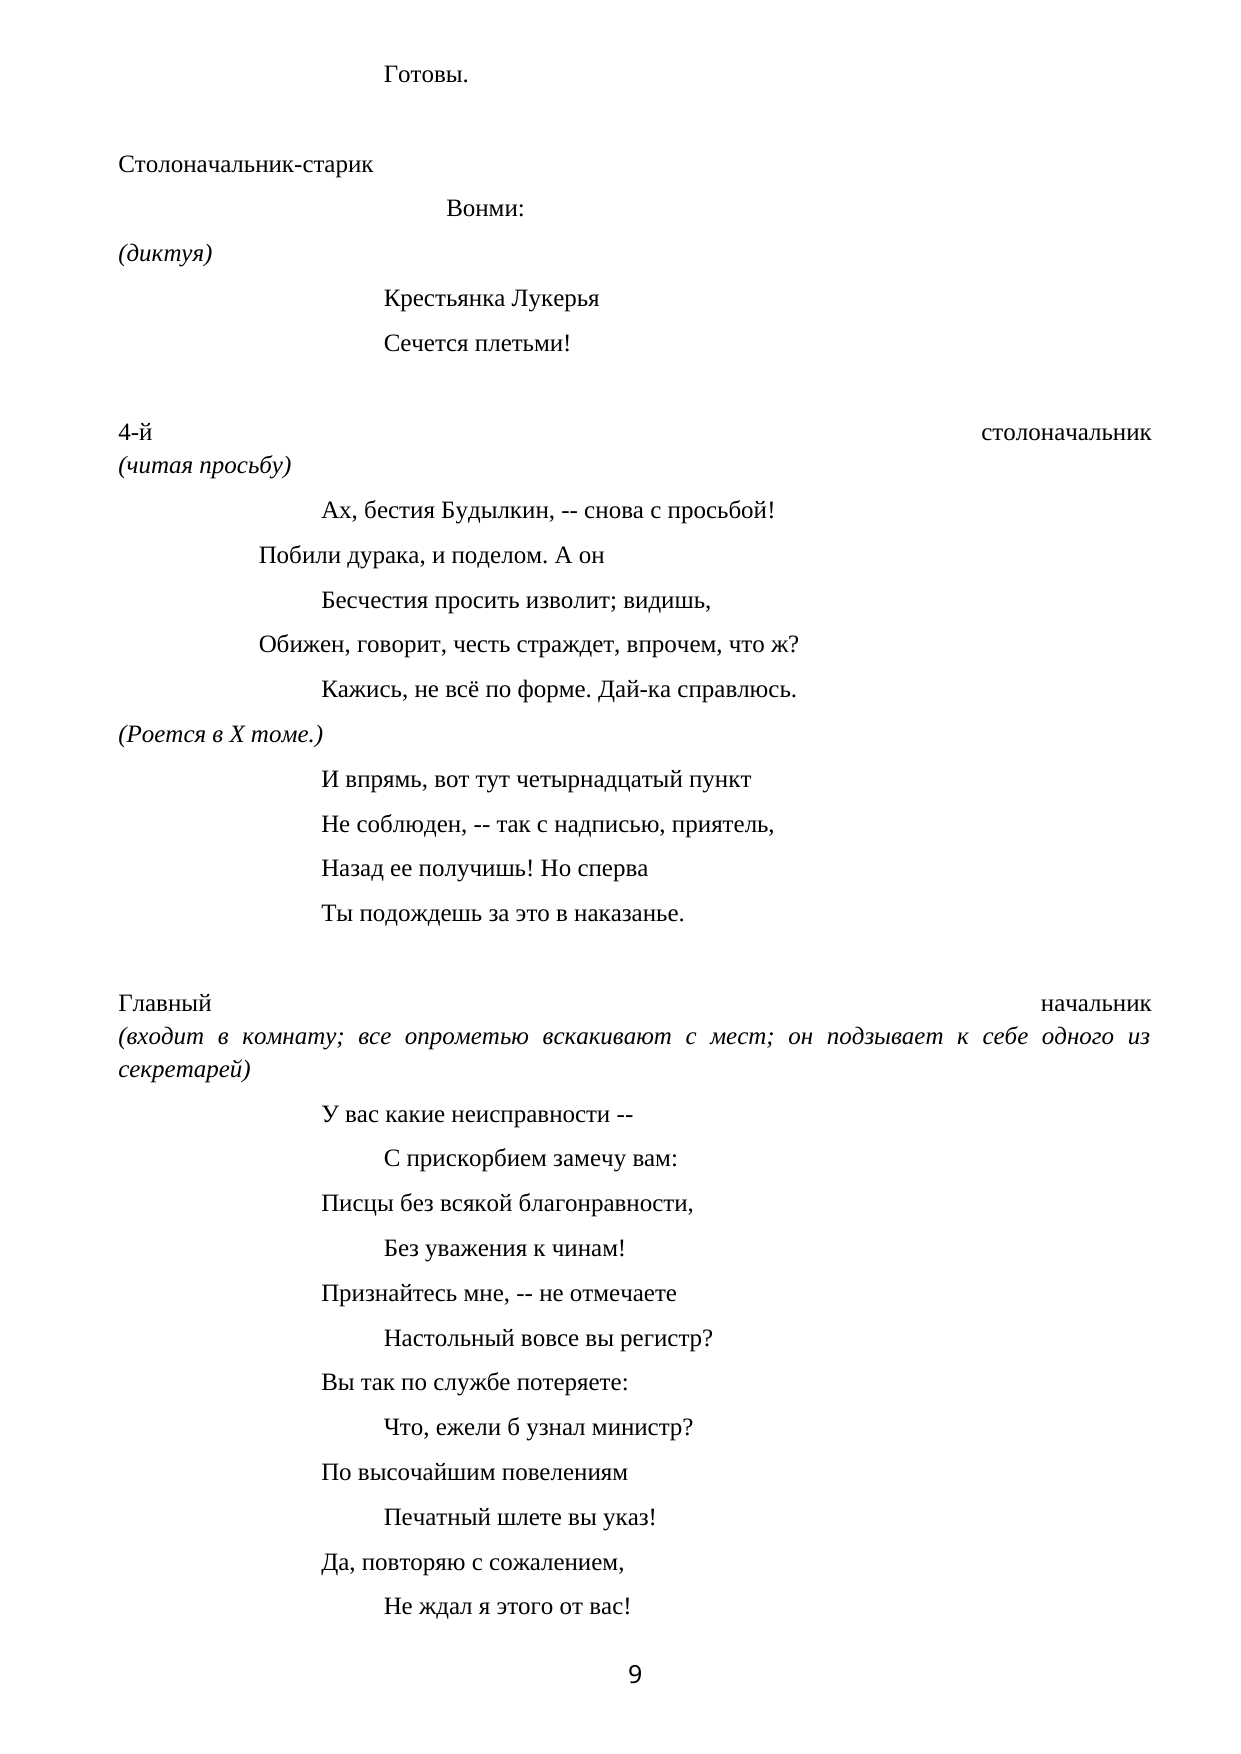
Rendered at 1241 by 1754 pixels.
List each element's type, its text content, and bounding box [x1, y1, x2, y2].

text Вонми: [177, 193, 1152, 222]
text Да, повторяю с сожалением, [177, 1547, 1152, 1575]
text Кажись, не всё по форме. Дай-ка справлюсь. [177, 674, 1152, 703]
text (диктуя) [118, 238, 1152, 267]
text Крестьянка Лукерья [177, 283, 1152, 312]
text 4-й столоначальник (читая просьбу) [118, 417, 1152, 479]
text Настольный вовсе вы регистр? [177, 1323, 1152, 1351]
text (Роется в X томе.) [118, 719, 1152, 748]
text Сечется плетьми! [177, 328, 1152, 357]
text С прискорбием замечу вам: [177, 1143, 1152, 1172]
text У вас какие неисправности -- [177, 1099, 1152, 1127]
text Ты подождешь за это в наказанье. [177, 898, 1152, 927]
text Ах, бестия Будылкин, -- снова с просьбой! [177, 495, 1152, 524]
text Вы так по службе потеряете: [177, 1367, 1152, 1396]
text Столоначальник-старик [118, 149, 1152, 177]
text Что, ежели б узнал министр? [177, 1412, 1152, 1441]
text Назад ее получишь! Но сперва [177, 853, 1152, 882]
text Писцы без всякой благонравности, [177, 1188, 1152, 1217]
text Не ждал я этого от вас! [177, 1591, 1152, 1620]
text И впрямь, вот тут четырнадцатый пункт [177, 764, 1152, 793]
text Не соблюден, -- так с надписью, приятель, [177, 809, 1152, 837]
text Главный начальник (входит в комнату; все опрометью вскакивают с мест; он подзывает к себе одного из секретарей) [118, 988, 1152, 1083]
text Печатный шлете вы указ! [177, 1502, 1152, 1531]
text По высочайшим повелениям [177, 1457, 1152, 1486]
text Готовы. [177, 59, 1152, 88]
text Признайтесь мне, -- не отмечаете [177, 1278, 1152, 1307]
text Бесчестия просить изволит; видишь, [177, 585, 1152, 613]
text Обижен, говорит, честь страждет, впрочем, что ж? [177, 629, 1152, 658]
text Побили дурака, и поделом. А он [177, 540, 1152, 569]
text Без уважения к чинам! [177, 1233, 1152, 1262]
